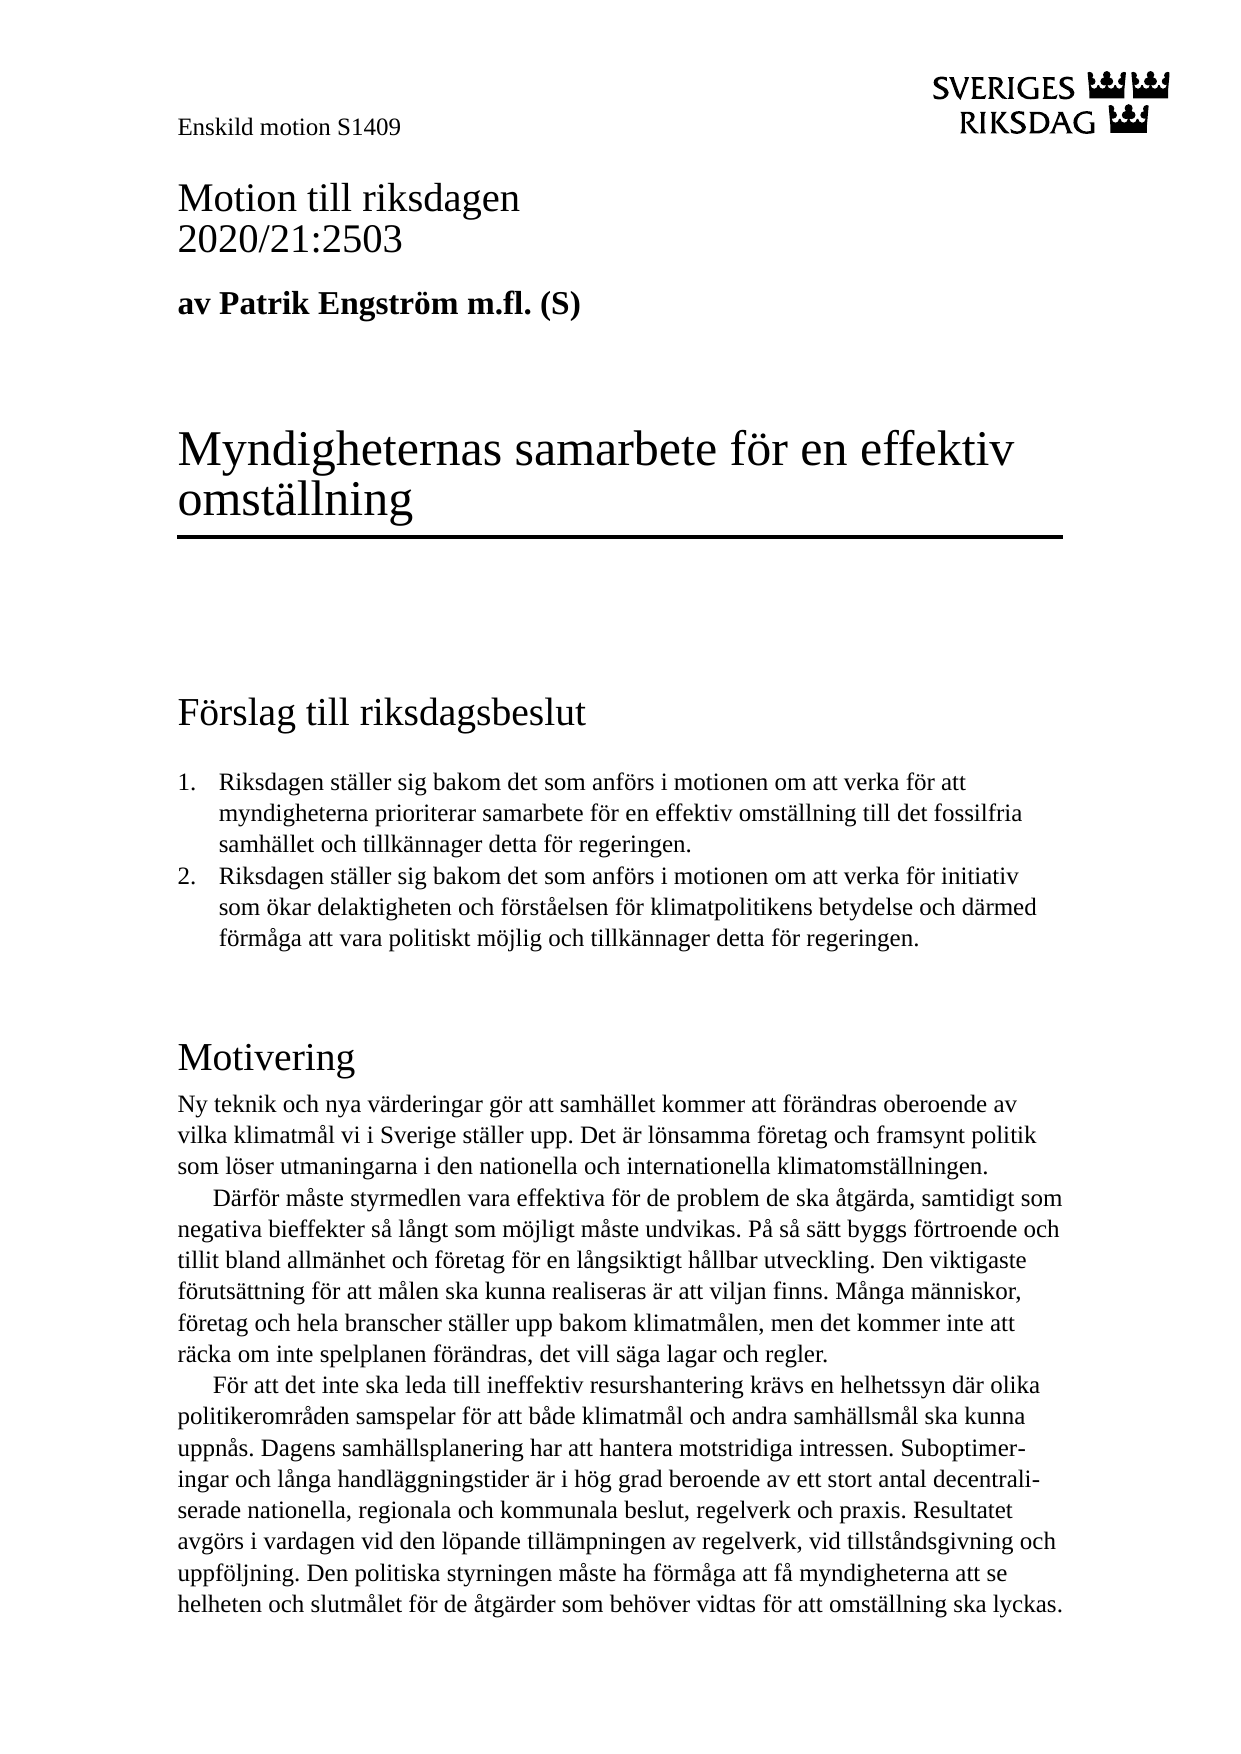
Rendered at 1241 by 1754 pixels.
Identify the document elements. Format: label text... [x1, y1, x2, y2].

text Därför måste styrmedlen vara effektiva för de problem de ska åtgärda, samtidigt som negativa bieffekter så långt som möjligt måste undvikas. På så sätt byggs förtroende och tillit bland allmänhet och företag för en långsiktigt hållbar utveckling. Den viktigaste förutsättning för att målen ska kunna realiseras är att viljan finns. Många människor, företag och hela branscher ställer upp bakom klimatmålen, men det kommer inte att räcka om inte spelplanen förändras, det vill säga lagar och regler. [177, 1180, 1063, 1368]
text Ny teknik och nya värderingar gör att samhället kommer att förändras oberoende av vilka klimatmål vi i Sverige ställer upp. Det är lönsamma företag och framsynt politik som löser utmaningarna i den nationella och internationella klimatomställningen. [177, 1086, 1063, 1180]
text För att det inte ska leda till ineffektiv resurshantering krävs en helhetssyn där olika politikerområden samspelar för att både klimatmål och andra samhällsmål ska kunna uppnås. Dagens samhällsplanering har att hantera motstridiga intressen. Suboptimeringar och långa handläggningstider är i hög grad beroende av ett stort antal decentraliserade nationella, regionala och kommunala beslut, regelverk och praxis. Resultatet avgörs i vardagen vid den löpande tillämpningen av regelverk, vid tillståndsgivning och uppföljning. Den politiska styrningen måste ha förmåga att få myndigheterna att se helheten och slutmålet för de åtgärder som behöver vidtas för att omställning ska lyckas. [177, 1368, 1063, 1618]
